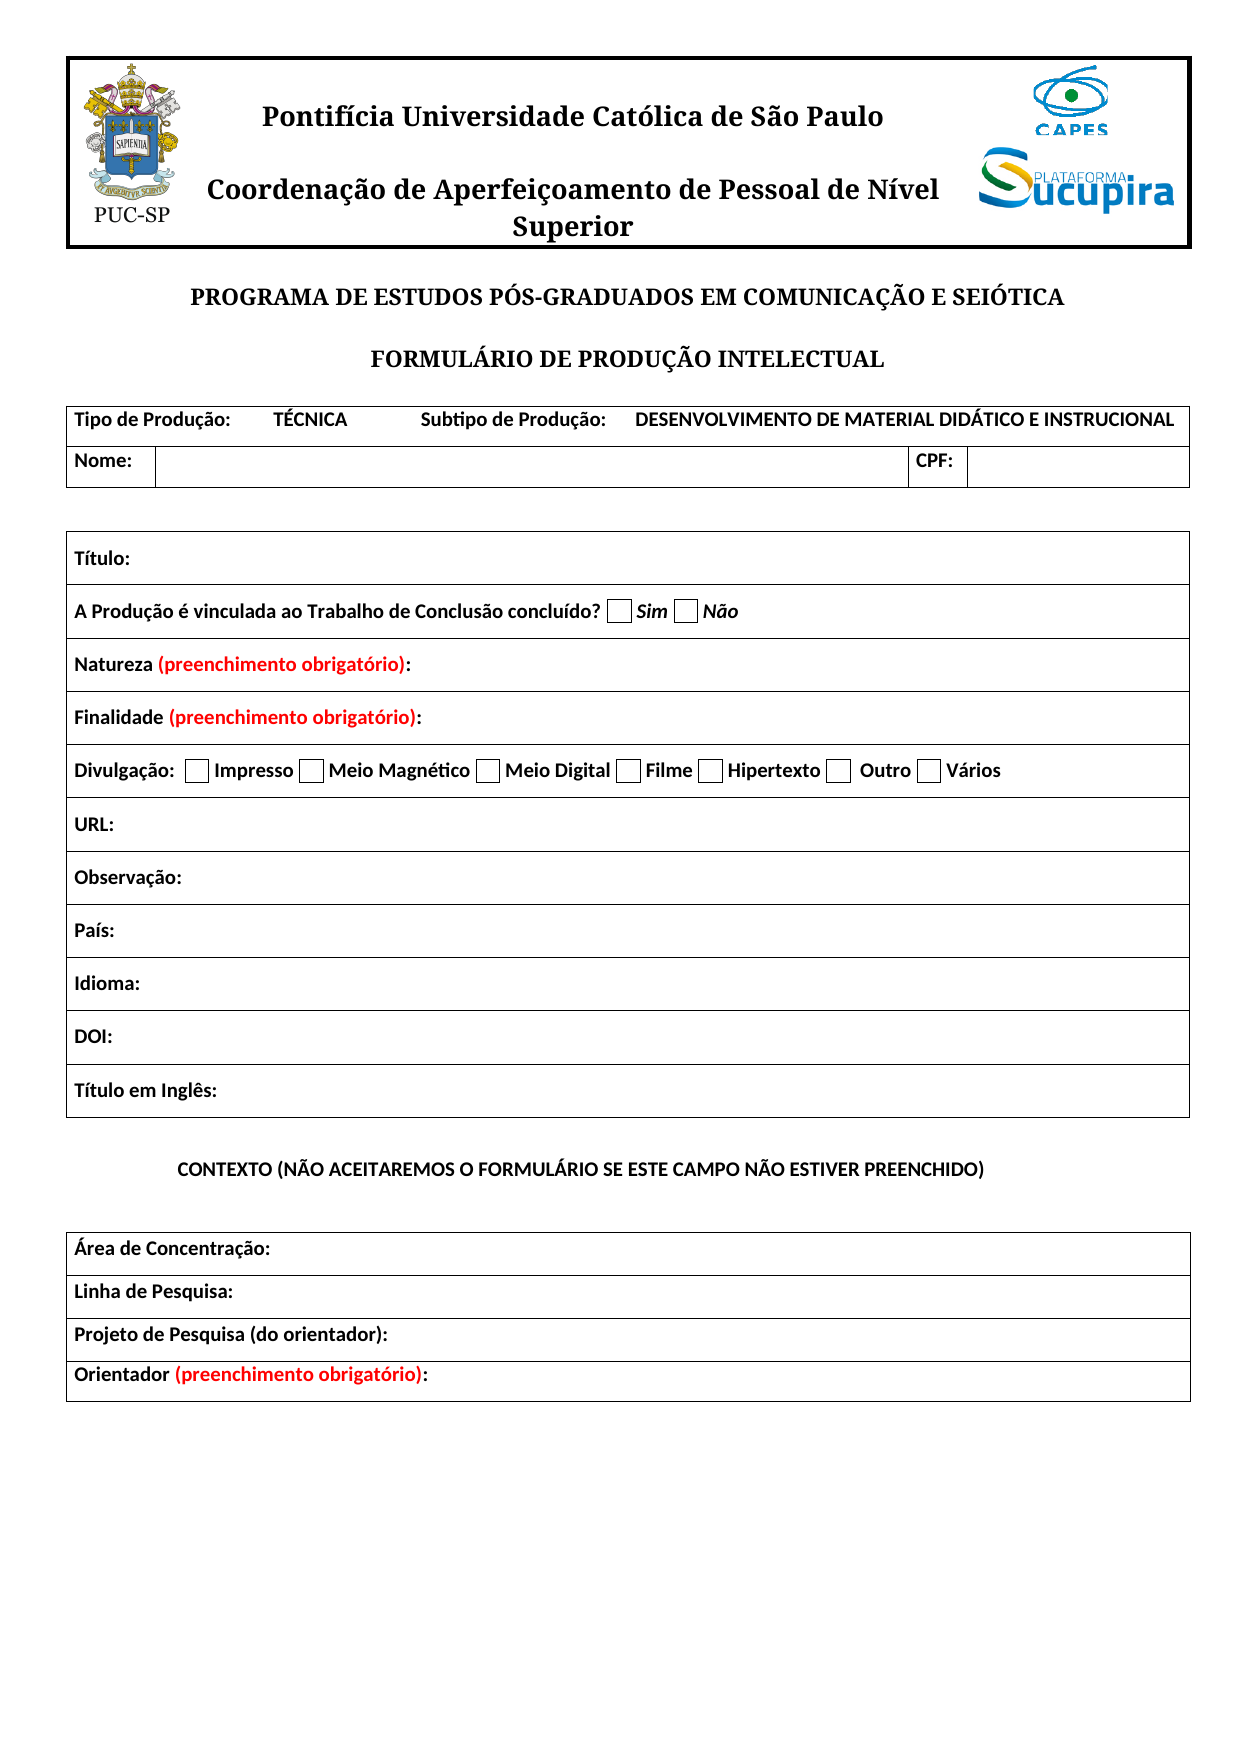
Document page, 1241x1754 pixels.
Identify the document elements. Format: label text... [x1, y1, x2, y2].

table_cell Título em Inglês: [67, 1065, 1189, 1117]
picture [1070, 65, 1107, 82]
table_cell Nome: [67, 447, 155, 487]
table_cell [156, 447, 908, 487]
table_cell [968, 447, 1189, 487]
table_cell País: [67, 905, 1189, 957]
table_header Área de Concentração: [67, 1233, 1190, 1275]
picture [79, 60, 184, 226]
table_header Tipo de Produção: [67, 407, 266, 446]
picture [974, 144, 1177, 217]
text CONTEXTO (NÃO ACEITAREMOS O FORMULÁRIO SE ESTE CAMPO NÃO ESTIVER PREENCHIDO) [177, 1156, 1162, 1181]
table_cell CPF: [909, 447, 967, 487]
table_cell URL: [67, 798, 1189, 851]
table_header Título: [67, 532, 1189, 584]
table_cell Observação: [67, 852, 1189, 904]
table_header TÉCNICA [266, 407, 413, 446]
picture [1086, 81, 1108, 99]
picture [1032, 65, 1108, 134]
picture [1050, 108, 1072, 113]
table_cell Finalidade (preenchimento obrigatório): [67, 692, 1189, 744]
table_cell Projeto de Pesquisa (do orientador): [67, 1319, 1190, 1361]
table_header DESENVOLVIMENTO DE MATERIAL DIDÁTICO E INSTRUCIONAL [628, 407, 1189, 446]
table_cell Idioma: [67, 958, 1189, 1010]
table_cell DOI: [67, 1011, 1189, 1063]
picture [1036, 83, 1052, 99]
table_cell Divulgação: Impresso Meio Magnético Meio Digital Filme Hipertexto Outro Vários [67, 745, 1189, 797]
table_cell Natureza (preenchimento obrigatório): [67, 639, 1189, 691]
table_header Subtipo de Produção: [413, 407, 628, 446]
table_cell Orientador (preenchimento obrigatório): [67, 1362, 1190, 1401]
table_cell A Produção é vinculada ao Trabalho de Conclusão concluído? Sim Não [67, 585, 1189, 638]
table_cell Linha de Pesquisa: [67, 1276, 1190, 1318]
picture [1047, 83, 1101, 108]
